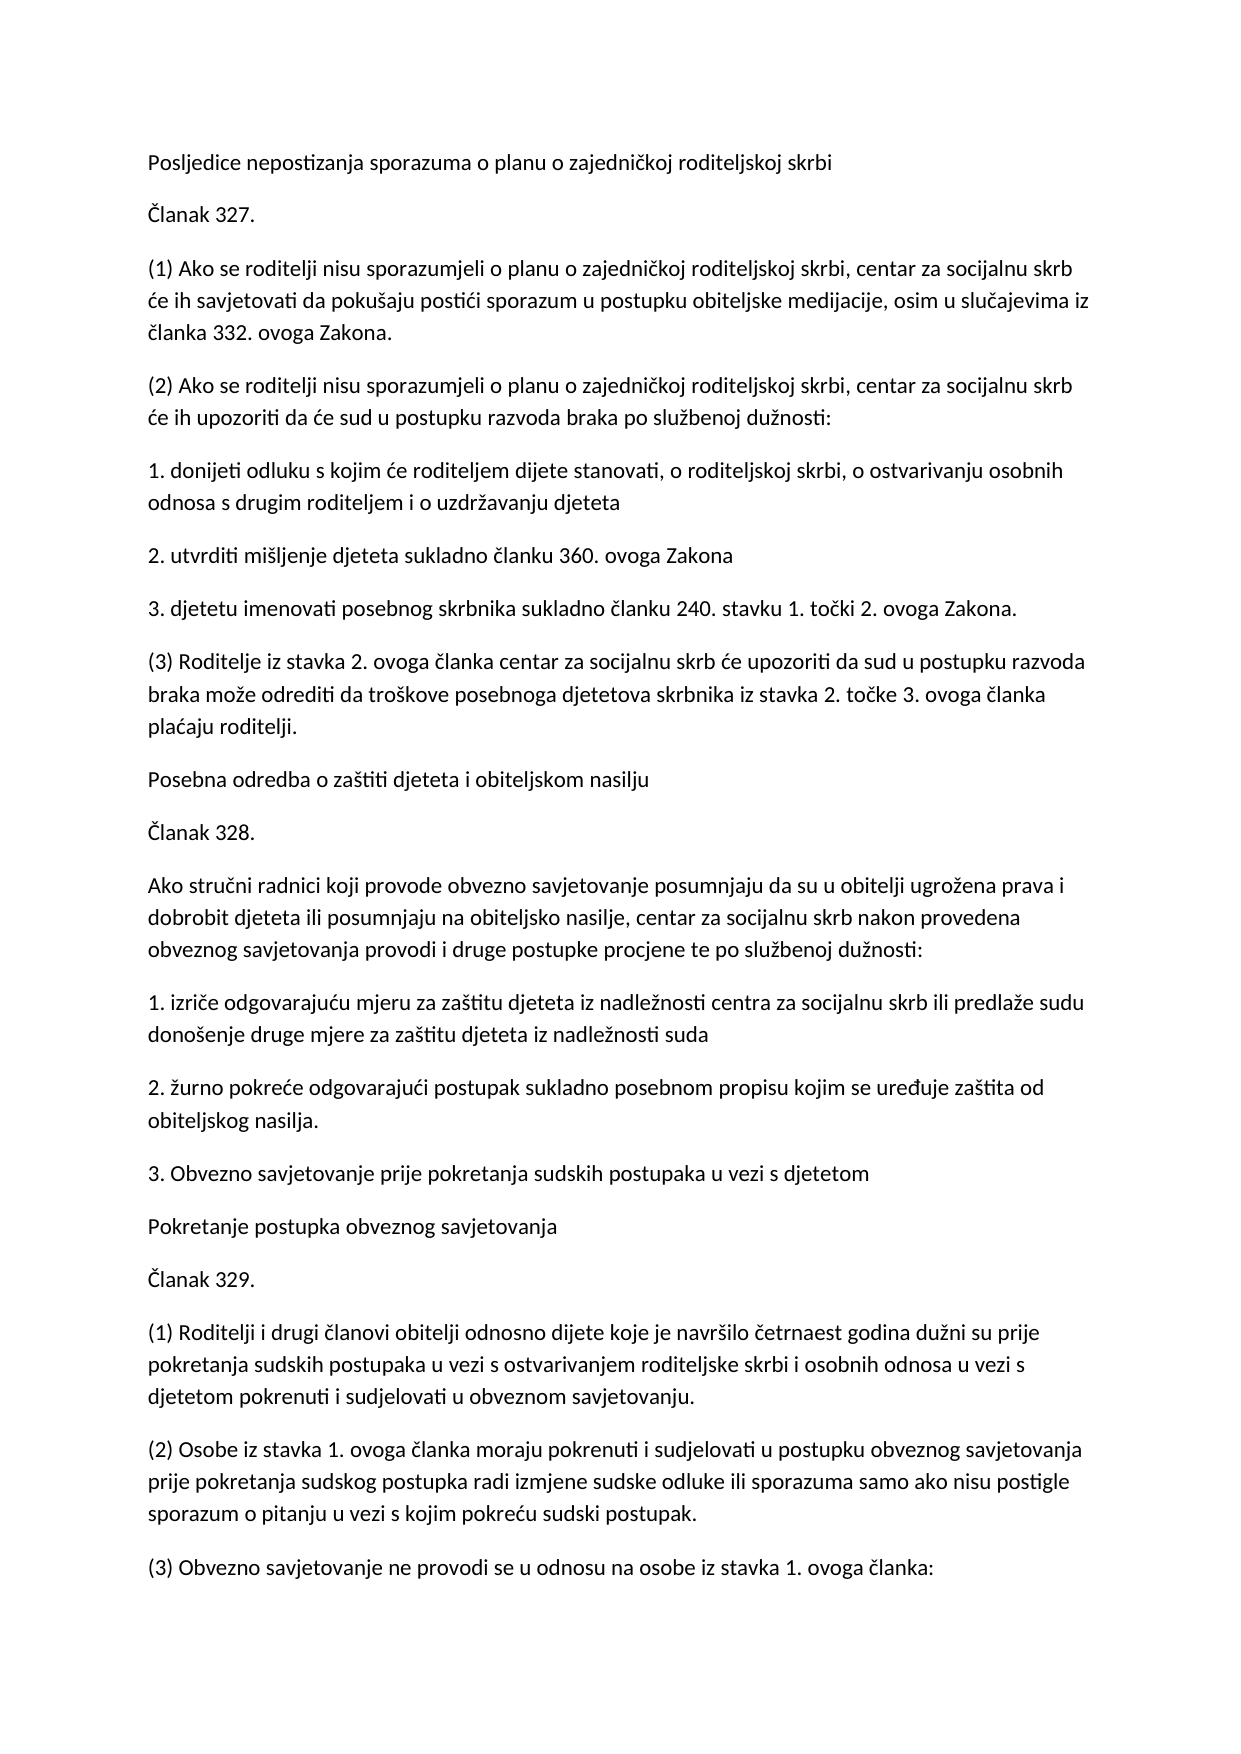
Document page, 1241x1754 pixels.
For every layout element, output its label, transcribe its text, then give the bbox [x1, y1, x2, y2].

text Ako stručni radnici koji provode obvezno savjetovanje posumnjaju da su u obitelji ugrožena prava i dobrobit djeteta ili posumnjaju na obiteljsko nasilje, centar za socijalnu skrb nakon provedena obveznog savjetovanja provodi i druge postupke procjene te po službenoj dužnosti: [148, 871, 1093, 963]
text 2. žurno pokreće odgovarajući postupak sukladno posebnom propisu kojim se uređuje zaštita od obiteljskog nasilja. [148, 1073, 1093, 1134]
text Posljedice nepostizanja sporazuma o planu o zajedničkoj roditeljskoj skrbi [148, 148, 1093, 176]
text 1. donijeti odluku s kojim će roditeljem dijete stanovati, o roditeljskoj skrbi, o ostvarivanju osobnih odnosa s drugim roditeljem i o uzdržavanju djeteta [148, 456, 1093, 516]
text Članak 328. [148, 818, 1093, 846]
text (2) Osobe iz stavka 1. ovoga članka moraju pokrenuti i sudjelovati u postupku obveznog savjetovanja prije pokretanja sudskog postupka radi izmjene sudske odluke ili sporazuma samo ako nisu postigle sporazum o pitanju u vezi s kojim pokreću sudski postupak. [148, 1435, 1093, 1528]
text (1) Roditelji i drugi članovi obitelji odnosno dijete koje je navršilo četrnaest godina dužni su prije pokretanja sudskih postupaka u vezi s ostvarivanjem roditeljske skrbi i osobnih odnosa u vezi s djetetom pokrenuti i sudjelovati u obveznom savjetovanju. [148, 1318, 1093, 1410]
text 1. izriče odgovarajuću mjeru za zaštitu djeteta iz nadležnosti centra za socijalnu skrb ili predlaže sudu donošenje druge mjere za zaštitu djeteta iz nadležnosti suda [148, 988, 1093, 1048]
text Članak 327. [148, 201, 1093, 229]
text (2) Ako se roditelji nisu sporazumjeli o planu o zajedničkoj roditeljskoj skrbi, centar za socijalnu skrb će ih upozoriti da će sud u postupku razvoda braka po službenoj dužnosti: [148, 371, 1093, 431]
text 3. djetetu imenovati posebnog skrbnika sukladno članku 240. stavku 1. točki 2. ovoga Zakona. [148, 594, 1093, 622]
text (1) Ako se roditelji nisu sporazumjeli o planu o zajedničkoj roditeljskoj skrbi, centar za socijalnu skrb će ih savjetovati da pokušaju postići sporazum u postupku obiteljske medijacije, osim u slučajevima iz članka 332. ovoga Zakona. [148, 254, 1093, 346]
text 2. utvrditi mišljenje djeteta sukladno članku 360. ovoga Zakona [148, 541, 1093, 569]
text (3) Obvezno savjetovanje ne provodi se u odnosu na osobe iz stavka 1. ovoga članka: [148, 1553, 1093, 1581]
text (3) Roditelje iz stavka 2. ovoga članka centar za socijalnu skrb će upozoriti da sud u postupku razvoda braka može odrediti da troškove posebnoga djetetova skrbnika iz stavka 2. točke 3. ovoga članka plaćaju roditelji. [148, 647, 1093, 740]
text Članak 329. [148, 1265, 1093, 1293]
text Pokretanje postupka obveznog savjetovanja [148, 1212, 1093, 1240]
text Posebna odredba o zaštiti djeteta i obiteljskom nasilju [148, 765, 1093, 793]
text 3. Obvezno savjetovanje prije pokretanja sudskih postupaka u vezi s djetetom [148, 1159, 1093, 1187]
